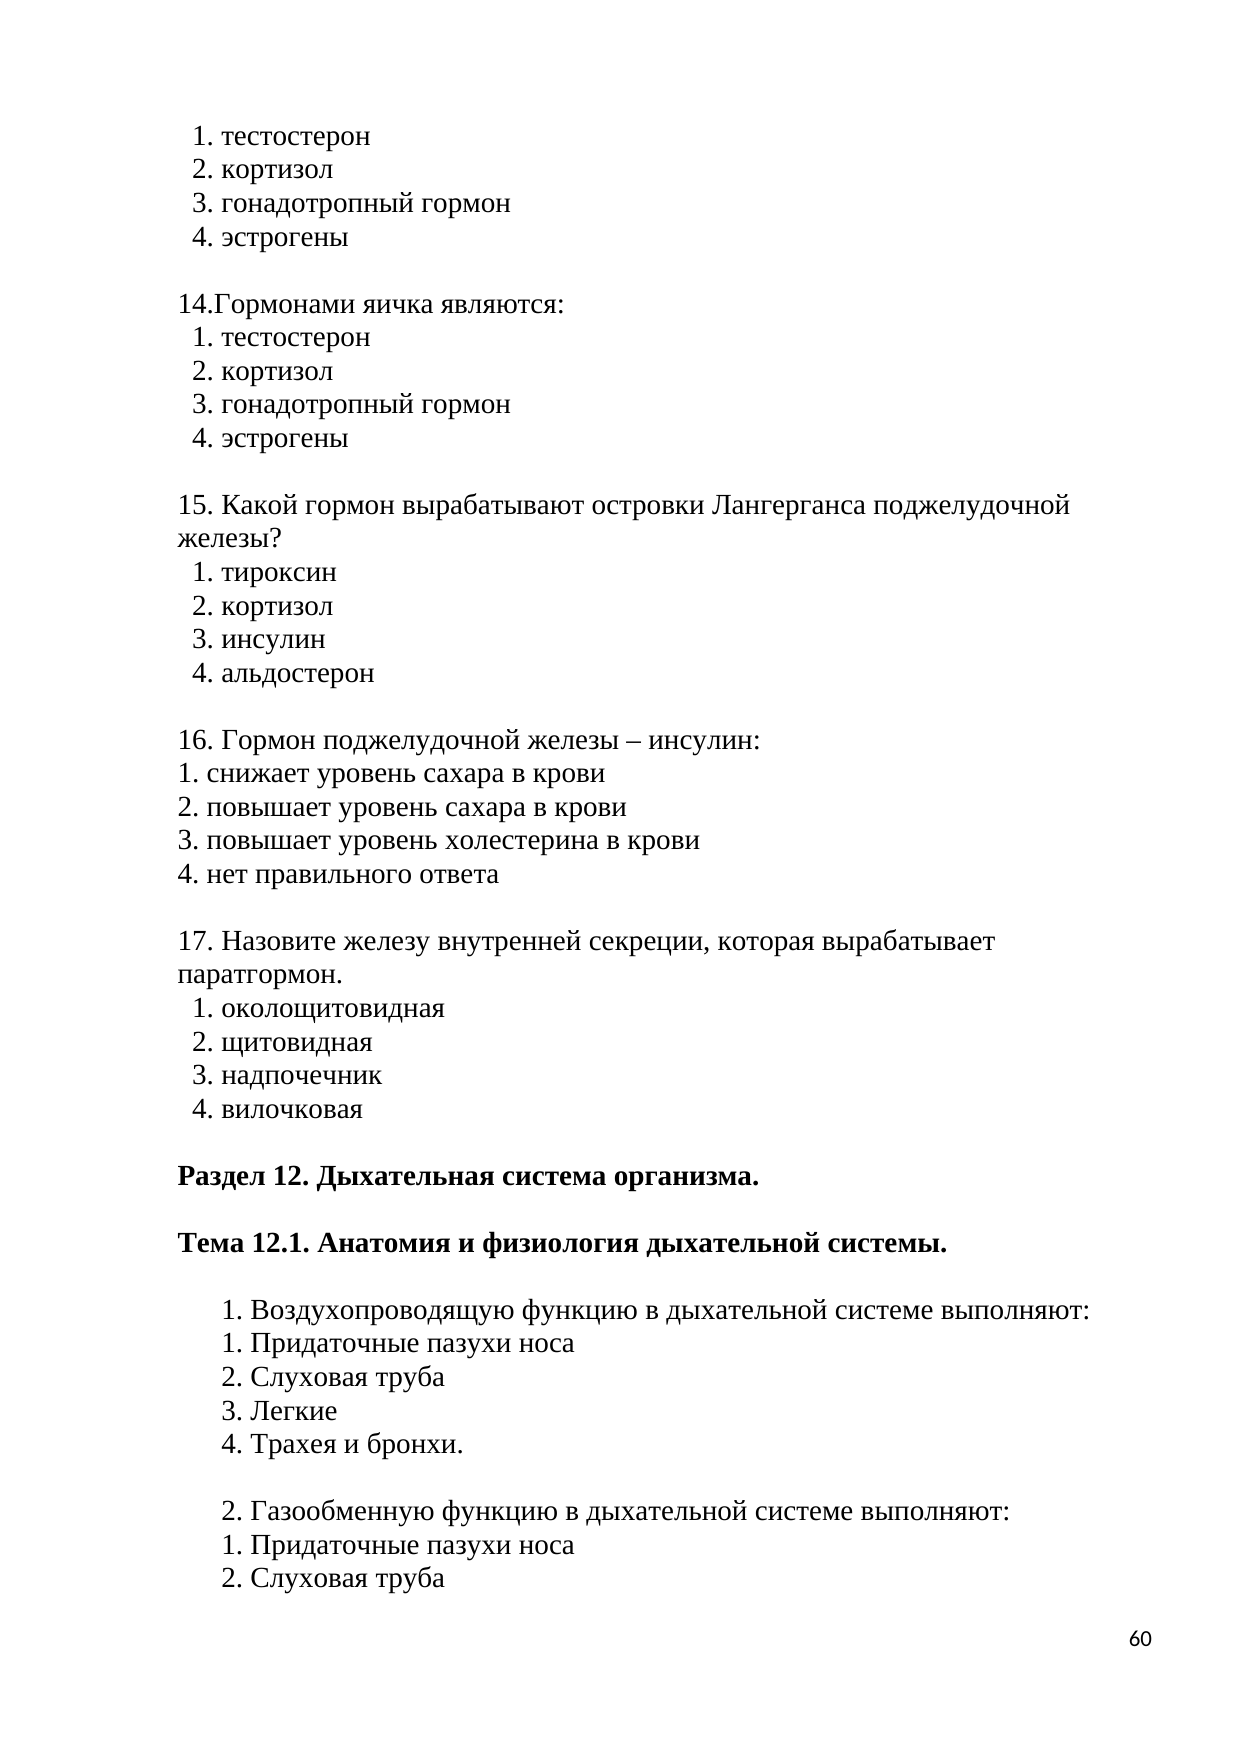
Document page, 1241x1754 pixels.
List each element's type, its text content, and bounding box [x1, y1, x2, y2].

text 4. эстрогены [177, 420, 1152, 453]
text 4. вилочковая [177, 1091, 1152, 1124]
text 2. кортизол [177, 588, 1152, 621]
text 16. Гормон поджелудочной железы – инсулин: [177, 722, 1152, 755]
text 1. тестостерон [177, 319, 1152, 353]
text 4. эстрогены [177, 219, 1152, 252]
text 14.Гормонами яичка являются: [177, 286, 1152, 319]
text 1. снижает уровень сахара в крови [177, 755, 1152, 789]
text 2. повышает уровень сахара в крови [177, 789, 1152, 822]
text 1. Придаточные пазухи носа [221, 1527, 1152, 1560]
text 3. надпочечник [177, 1057, 1152, 1091]
text 3. повышает уровень холестерина в крови [177, 822, 1152, 856]
text 4. Трахея и бронхи. [221, 1426, 1152, 1460]
text 3. инсулин [177, 621, 1152, 655]
text 17. Назовите железу внутренней секреции, которая вырабатывает паратгормон. [177, 923, 1152, 990]
text 1. Воздухопроводящую функцию в дыхательной системе выполняют: [221, 1292, 1152, 1326]
text 2. Слуховая труба [221, 1359, 1152, 1393]
text 4. нет правильного ответа [177, 856, 1152, 889]
text 1. тироксин [177, 554, 1152, 588]
text 15. Какой гормон вырабатывают островки Лангерганса поджелудочной железы? [177, 487, 1152, 554]
text 4. альдостерон [177, 655, 1152, 688]
text 3. гонадотропный гормон [177, 185, 1152, 219]
text 3. гонадотропный гормон [177, 386, 1152, 420]
text 2. кортизол [177, 353, 1152, 386]
text Раздел 12. Дыхательная система организма. [177, 1158, 1152, 1191]
text 1. околощитовидная [177, 990, 1152, 1024]
text 1. тестостерон [177, 118, 1152, 152]
text Тема 12.1. Анатомия и физиология дыхательной системы. [177, 1225, 1152, 1258]
text 2. кортизол [177, 152, 1152, 185]
text 2. Газообменную функцию в дыхательной системе выполняют: [221, 1493, 1152, 1527]
text 2. Слуховая труба [221, 1560, 1152, 1594]
text 1. Придаточные пазухи носа [221, 1326, 1152, 1359]
text 3. Легкие [221, 1393, 1152, 1426]
text 2. щитовидная [177, 1024, 1152, 1057]
